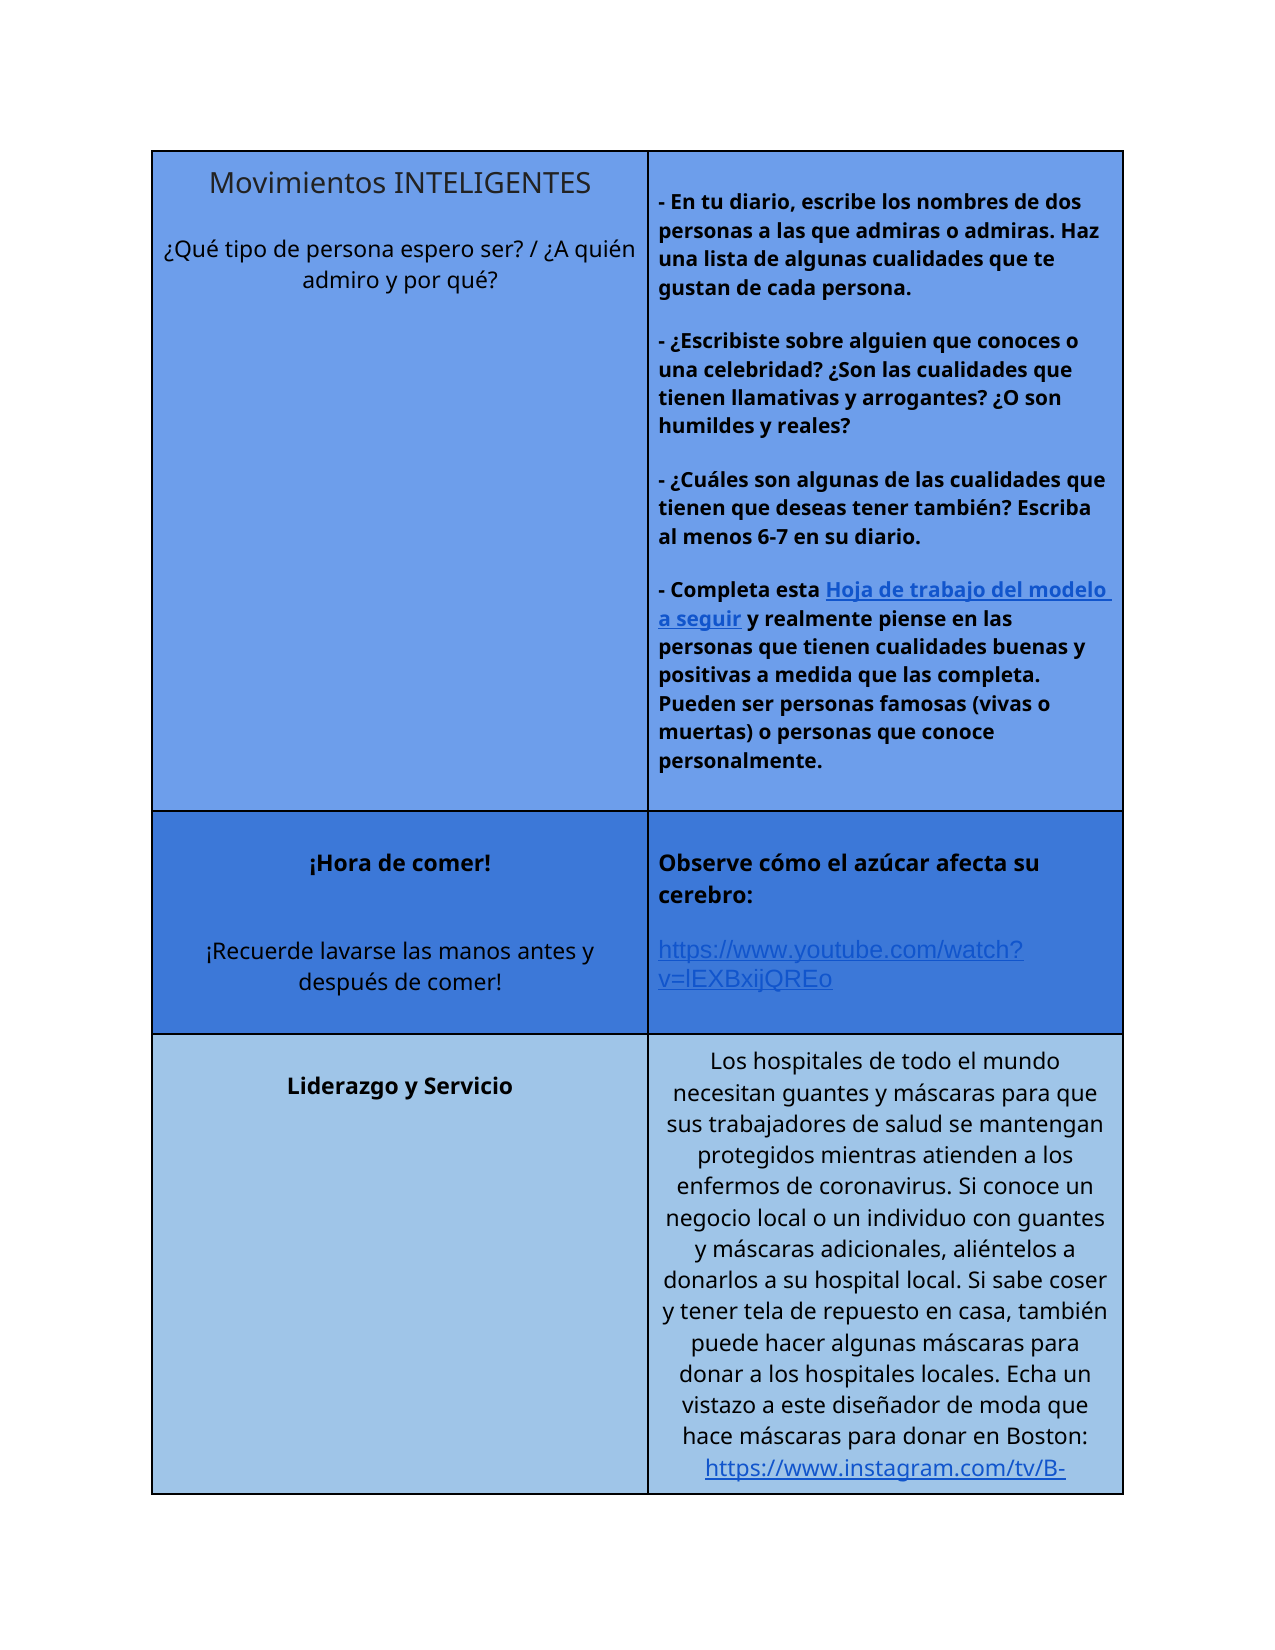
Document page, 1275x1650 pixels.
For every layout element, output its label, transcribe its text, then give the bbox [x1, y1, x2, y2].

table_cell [153, 1035, 647, 1493]
table_cell Observe cómo el azúcar afecta su cerebro: https://www.youtube.com/watch?v=lEXBxijQREo [649, 812, 1122, 1033]
table_cell - En tu diario, escribe los nombres de dos personas a las que admiras o admiras. Haz una lista de algunas cualidades que te gustan de cada persona. - ¿Escribiste sobre alguien que conoces o una celebridad? ¿Son las cualidades que tienen llamativas y arrogantes? ¿O son humildes y reales? - ¿Cuáles son algunas de las cualidades que tienen que deseas tener también? Escriba al menos 6-7 en su diario. - Completa esta Hoja de trabajo del modelo a seguir y realmente piense en las personas que tienen cualidades buenas y positivas a medida que las completa. Pueden ser personas famosas (vivas o muertas) o personas que conoce personalmente. [649, 152, 1122, 810]
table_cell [649, 1035, 1122, 1493]
table_cell Movimientos INTELIGENTES ¿Qué tipo de persona espero ser? / ¿A quién admiro y por qué? [153, 152, 647, 810]
table_cell ¡Hora de comer! ¡Recuerde lavarse las manos antes y después de comer! [153, 812, 647, 1033]
